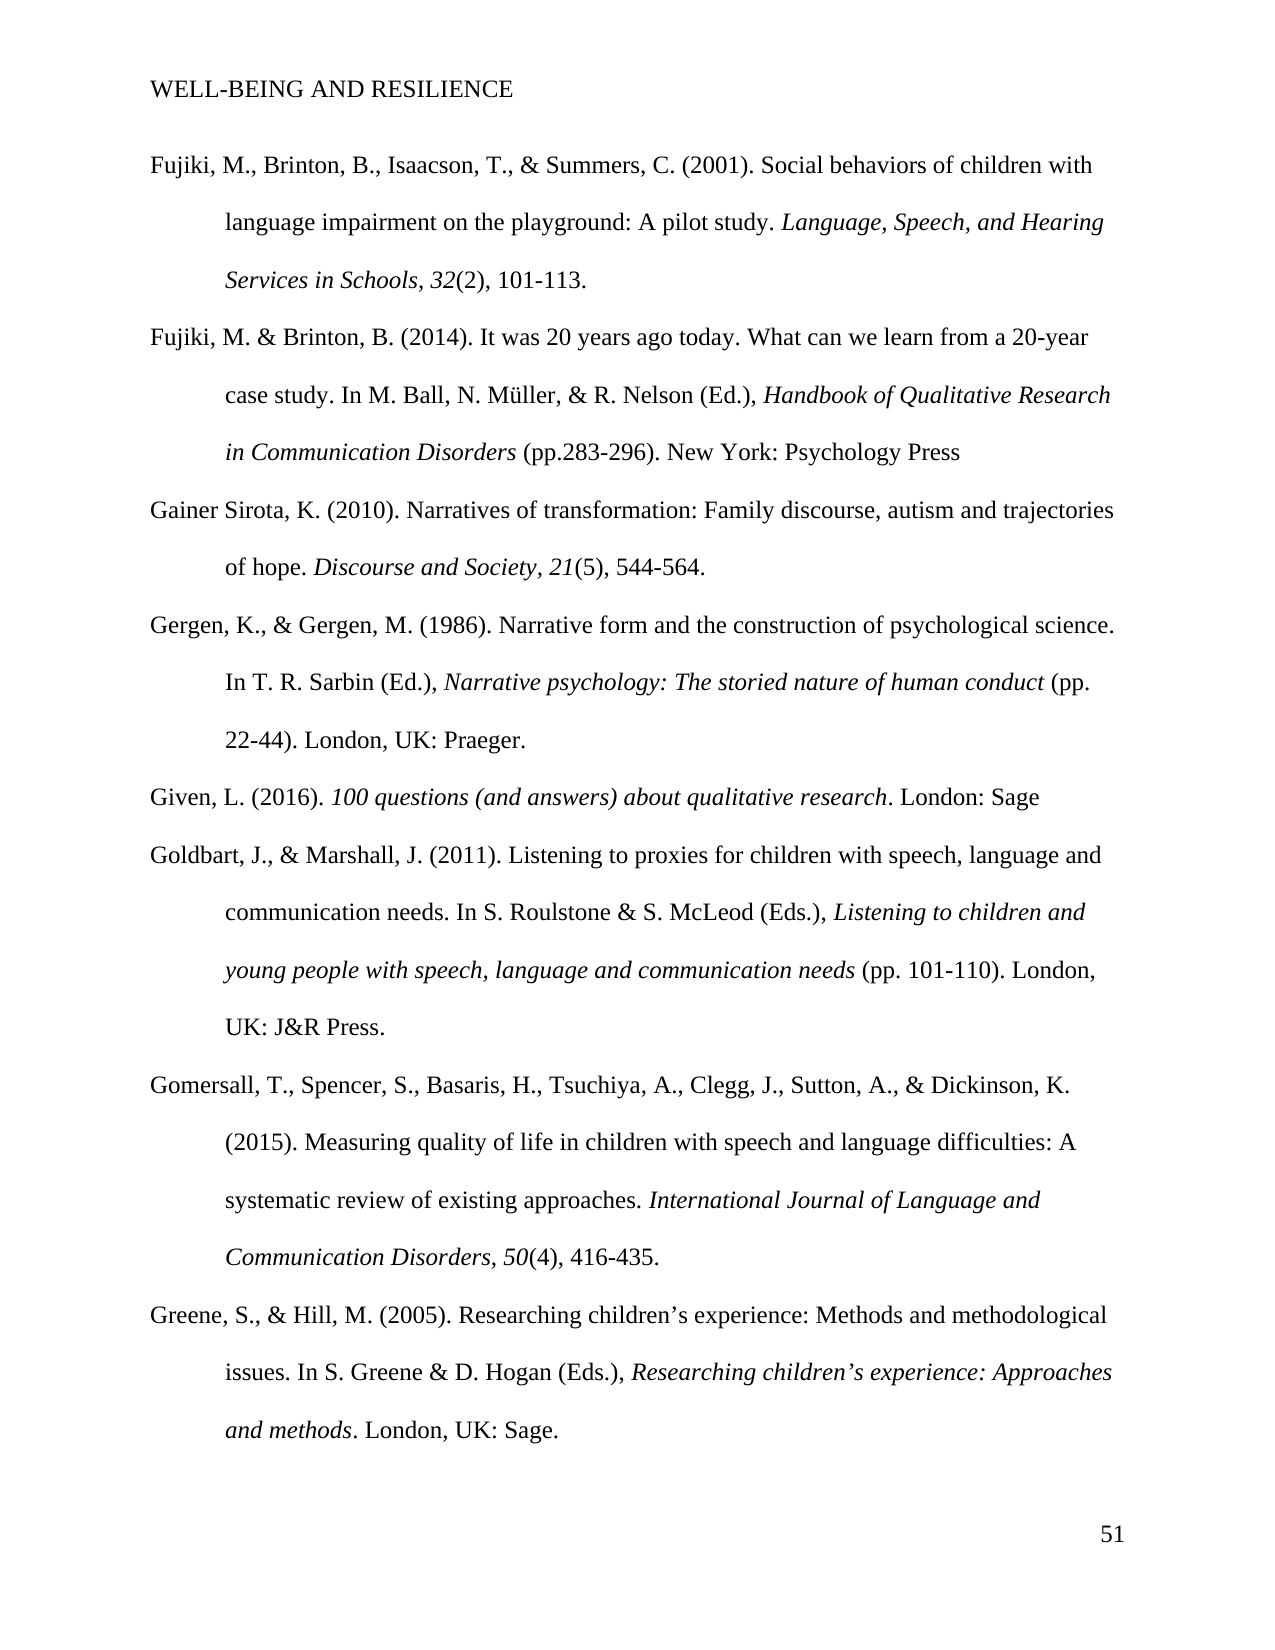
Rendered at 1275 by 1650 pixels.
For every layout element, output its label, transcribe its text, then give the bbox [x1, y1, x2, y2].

text Gainer Sirota, K. (2010). Narratives of transformation: Family discourse, autism and trajectories of hope. Discourse and Society, 21(5), 544-564. [150, 495, 1125, 581]
text Goldbart, J., & Marshall, J. (2011). Listening to proxies for children with speech, language and communication needs. In S. Roulstone & S. McLeod (Eds.), Listening to children and young people with speech, language and communication needs (pp. 101-110). London, UK: J&R Press. [150, 840, 1125, 1041]
text Gomersall, T., Spencer, S., Basaris, H., Tsuchiya, A., Clegg, J., Sutton, A., & Dickinson, K. (2015). Measuring quality of life in children with speech and language difficulties: A systematic review of existing approaches. International Journal of Language and Communication Disorders, 50(4), 416-435. [150, 1070, 1125, 1271]
text Given, L. (2016). 100 questions (and answers) about qualitative research. London: Sage [150, 782, 1125, 811]
text Gergen, K., & Gergen, M. (1986). Narrative form and the construction of psychological science. In T. R. Sarbin (Ed.), Narrative psychology: The storied nature of human conduct (pp. 22-44). London, UK: Praeger. [150, 610, 1125, 754]
text Fujiki, M., Brinton, B., Isaacson, T., & Summers, C. (2001). Social behaviors of children with language impairment on the playground: A pilot study. Language, Speech, and Hearing Services in Schools, 32(2), 101-113. [150, 150, 1125, 294]
text Fujiki, M. & Brinton, B. (2014). It was 20 years ago today. What can we learn from a 20-year case study. In M. Ball, N. Müller, & R. Nelson (Ed.), Handbook of Qualitative Research in Communication Disorders (pp.283-296). New York: Psychology Press [150, 322, 1125, 466]
text Greene, S., & Hill, M. (2005). Researching children’s experience: Methods and methodological issues. In S. Greene & D. Hogan (Eds.), Researching children’s experience: Approaches and methods. London, UK: Sage. [150, 1300, 1125, 1444]
